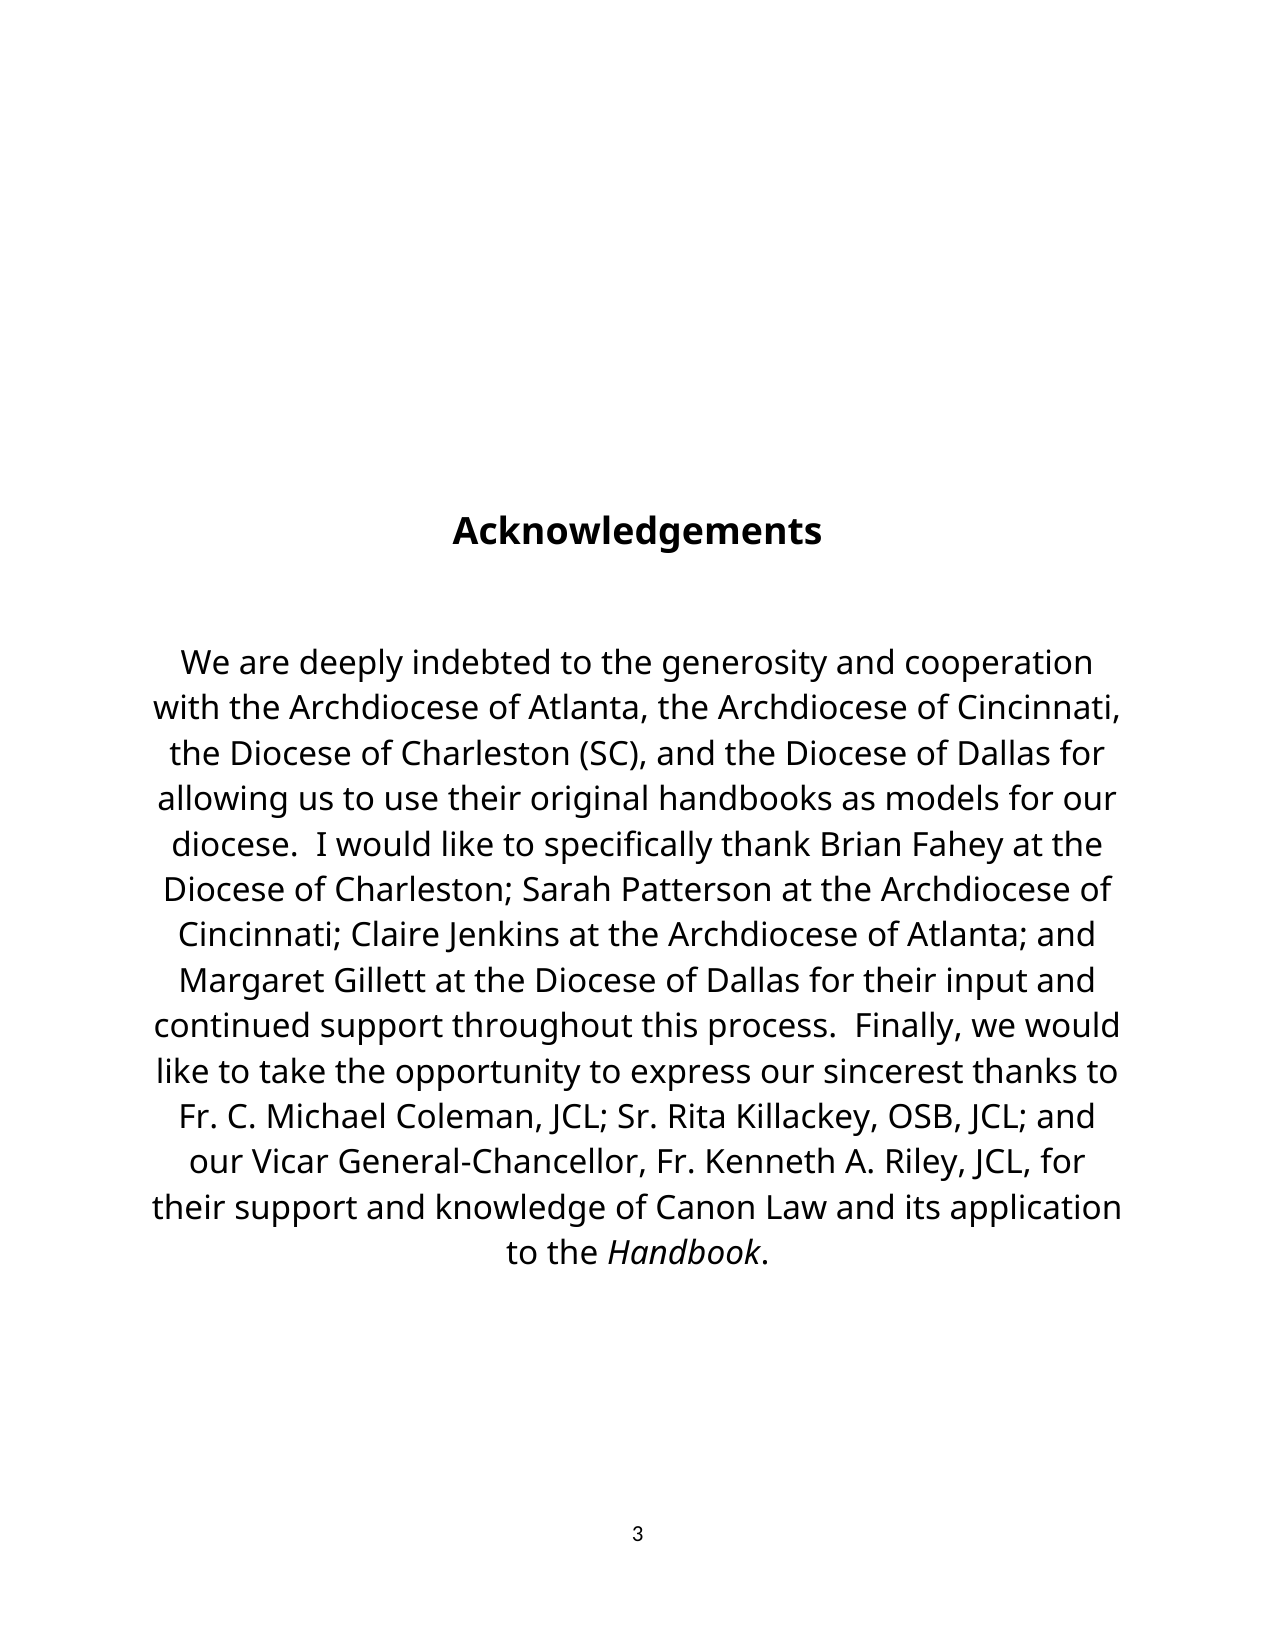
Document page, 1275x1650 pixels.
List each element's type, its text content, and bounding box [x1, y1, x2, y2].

text We are deeply indebted to the generosity and cooperation with the Archdiocese of Atlanta, the Archdiocese of Cincinnati, the Diocese of Charleston (SC), and the Diocese of Dallas for allowing us to use their original handbooks as models for our diocese. I would like to specifically thank Brian Fahey at the Diocese of Charleston; Sarah Patterson at the Archdiocese of Cincinnati; Claire Jenkins at the Archdiocese of Atlanta; and Margaret Gillett at the Diocese of Dallas for their input and continued support throughout this process. Finally, we would like to take the opportunity to express our sincerest thanks to Fr. C. Michael Coleman, JCL; Sr. Rita Killackey, OSB, JCL; and our Vicar General-Chancellor, Fr. Kenneth A. Riley, JCL, for their support and knowledge of Canon Law and its application to the Handbook. [150, 639, 1125, 1274]
subtitle Acknowledgements [150, 504, 1125, 555]
